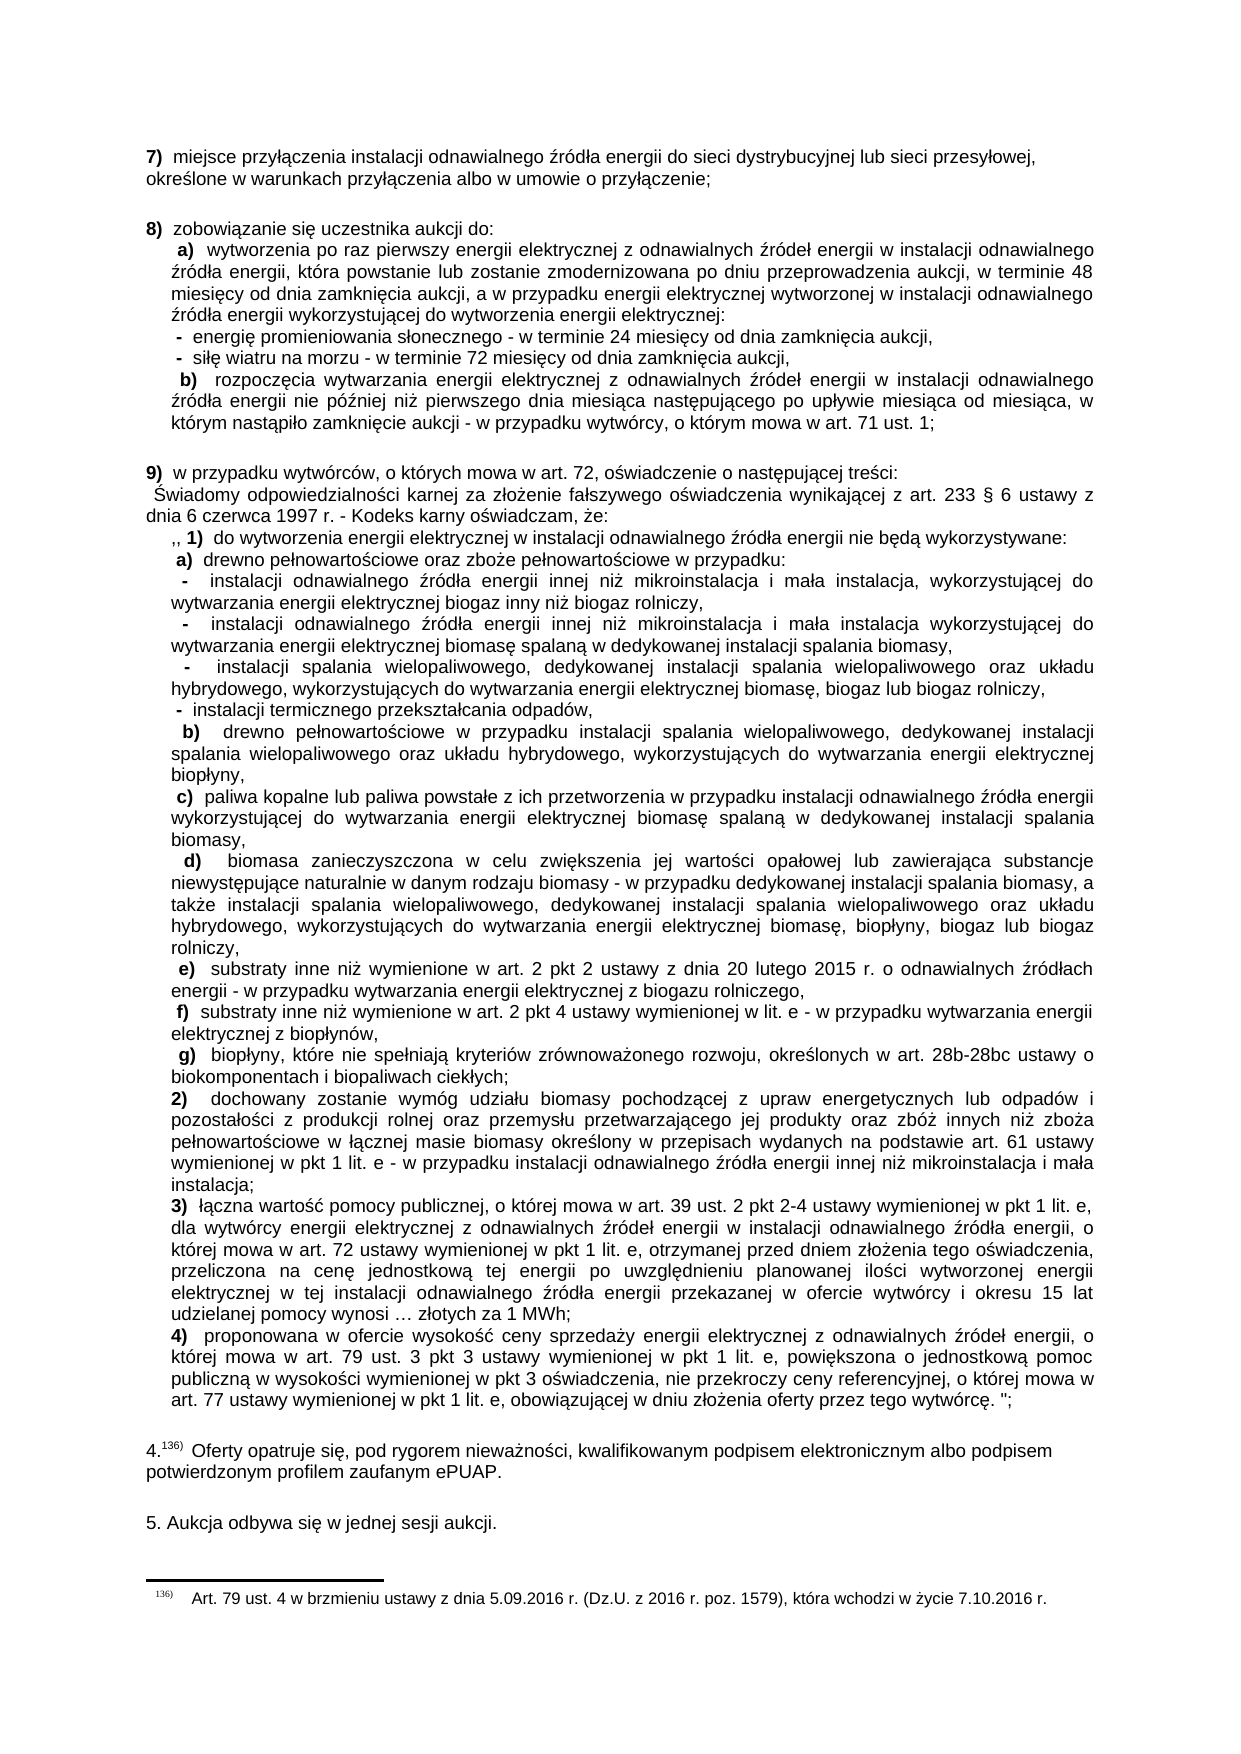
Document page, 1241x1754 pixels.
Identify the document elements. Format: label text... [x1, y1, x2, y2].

text b) rozpoczęcia wytwarzania energii elektrycznej z odnawialnych źródeł energii w instalacji odnawialnego źródła energii nie później niż pierwszego dnia miesiąca następującego po upływie miesiąca od miesiąca, w którym nastąpiło zamknięcie aukcji - w przypadku wytwórcy, o którym mowa w art. 71 ust. 1; [171, 369, 1094, 433]
text 3) łączna wartość pomocy publicznej, o której mowa w art. 39 ust. 2 pkt 2-4 ustawy wymienionej w pkt 1 lit. e, dla wytwórcy energii elektrycznej z odnawialnych źródeł energii w instalacji odnawialnego źródła energii, o której mowa w art. 72 ustawy wymienionej w pkt 1 lit. e, otrzymanej przed dniem złożenia tego oświadczenia, przeliczona na cenę jednostkową tej energii po uwzględnieniu planowanej ilości wytworzonej energii elektrycznej w tej instalacji odnawialnego źródła energii przekazanej w ofercie wytwórcy i okresu 15 lat udzielanej pomocy wynosi … złotych za 1 MWh; [171, 1195, 1094, 1324]
text a) wytworzenia po raz pierwszy energii elektrycznej z odnawialnych źródeł energii w instalacji odnawialnego źródła energii, która powstanie lub zostanie zmodernizowana po dniu przeprowadzenia aukcji, w terminie 48 miesięcy od dnia zamknięcia aukcji, a w przypadku energii elektrycznej wytworzonej w instalacji odnawialnego źródła energii wykorzystującej do wytworzenia energii elektrycznej: [171, 239, 1094, 326]
text 4) proponowana w ofercie wysokość ceny sprzedaży energii elektrycznej z odnawialnych źródeł energii, o której mowa w art. 79 ust. 3 pkt 3 ustawy wymienionej w pkt 1 lit. e, powiększona o jednostkową pomoc publiczną w wysokości wymienionej w pkt 3 oświadczenia, nie przekroczy ceny referencyjnej, o której mowa w art. 77 ustawy wymienionej w pkt 1 lit. e, obowiązującej w dniu złożenia oferty przez tego wytwórcę. "; [171, 1324, 1094, 1411]
text 7) miejsce przyłączenia instalacji odnawialnego źródła energii do sieci dystrybucyjnej lub sieci przesyłowej, określone w warunkach przyłączenia albo w umowie o przyłączenie; [146, 146, 1094, 189]
text 5. Aukcja odbywa się w jednej sesji aukcji. [146, 1511, 1094, 1533]
text a) drewno pełnowartościowe oraz zboże pełnowartościowe w przypadku: [171, 548, 1094, 570]
text 9) w przypadku wytwórców, o których mowa w art. 72, oświadczenie o następującej treści: [146, 462, 1094, 484]
text - instalacji odnawialnego źródła energii innej niż mikroinstalacja i mała instalacja wykorzystującej do wytwarzania energii elektrycznej biomasę spalaną w dedykowanej instalacji spalania biomasy, [171, 613, 1094, 656]
text 4.136) Oferty opatruje się, pod rygorem nieważności, kwalifikowanym podpisem elektronicznym albo podpisem potwierdzonym profilem zaufanym ePUAP. [146, 1439, 1094, 1483]
text Świadomy odpowiedzialności karnej za złożenie fałszywego oświadczenia wynikającej z art. 233 § 6 ustawy z dnia 6 czerwca 1997 r. - Kodeks karny oświadczam, że: [146, 484, 1094, 527]
text ,, 1) do wytworzenia energii elektrycznej w instalacji odnawialnego źródła energii nie będą wykorzystywane: [171, 527, 1094, 548]
text - instalacji spalania wielopaliwowego, dedykowanej instalacji spalania wielopaliwowego oraz układu hybrydowego, wykorzystujących do wytwarzania energii elektrycznej biomasę, biogaz lub biogaz rolniczy, [171, 656, 1094, 699]
text - instalacji odnawialnego źródła energii innej niż mikroinstalacja i mała instalacja, wykorzystującej do wytwarzania energii elektrycznej biogaz inny niż biogaz rolniczy, [171, 570, 1094, 613]
text g) biopłyny, które nie spełniają kryteriów zrównoważonego rozwoju, określonych w art. 28b-28bc ustawy o biokomponentach i biopaliwach ciekłych; [171, 1044, 1094, 1087]
text 2) dochowany zostanie wymóg udziału biomasy pochodzącej z upraw energetycznych lub odpadów i pozostałości z produkcji rolnej oraz przemysłu przetwarzającego jej produkty oraz zbóż innych niż zboża pełnowartościowe w łącznej masie biomasy określony w przepisach wydanych na podstawie art. 61 ustawy wymienionej w pkt 1 lit. e - w przypadku instalacji odnawialnego źródła energii innej niż mikroinstalacja i mała instalacja; [171, 1087, 1094, 1195]
text d) biomasa zanieczyszczona w celu zwiększenia jej wartości opałowej lub zawierająca substancje niewystępujące naturalnie w danym rodzaju biomasy - w przypadku dedykowanej instalacji spalania biomasy, a także instalacji spalania wielopaliwowego, dedykowanej instalacji spalania wielopaliwowego oraz układu hybrydowego, wykorzystujących do wytwarzania energii elektrycznej biomasę, biopłyny, biogaz lub biogaz rolniczy, [171, 850, 1094, 958]
text e) substraty inne niż wymienione w art. 2 pkt 2 ustawy z dnia 20 lutego 2015 r. o odnawialnych źródłach energii - w przypadku wytwarzania energii elektrycznej z biogazu rolniczego, [171, 958, 1094, 1001]
text f) substraty inne niż wymienione w art. 2 pkt 4 ustawy wymienionej w lit. e - w przypadku wytwarzania energii elektrycznej z biopłynów, [171, 1001, 1094, 1044]
text b) drewno pełnowartościowe w przypadku instalacji spalania wielopaliwowego, dedykowanej instalacji spalania wielopaliwowego oraz układu hybrydowego, wykorzystujących do wytwarzania energii elektrycznej biopłyny, [171, 721, 1094, 786]
text - instalacji termicznego przekształcania odpadów, [171, 699, 1094, 721]
text 8) zobowiązanie się uczestnika aukcji do: [146, 218, 1094, 239]
text - energię promieniowania słonecznego - w terminie 24 miesięcy od dnia zamknięcia aukcji, [171, 326, 1094, 347]
text c) paliwa kopalne lub paliwa powstałe z ich przetworzenia w przypadku instalacji odnawialnego źródła energii wykorzystującej do wytwarzania energii elektrycznej biomasę spalaną w dedykowanej instalacji spalania biomasy, [171, 786, 1094, 850]
text - siłę wiatru na morzu - w terminie 72 miesięcy od dnia zamknięcia aukcji, [171, 347, 1094, 369]
